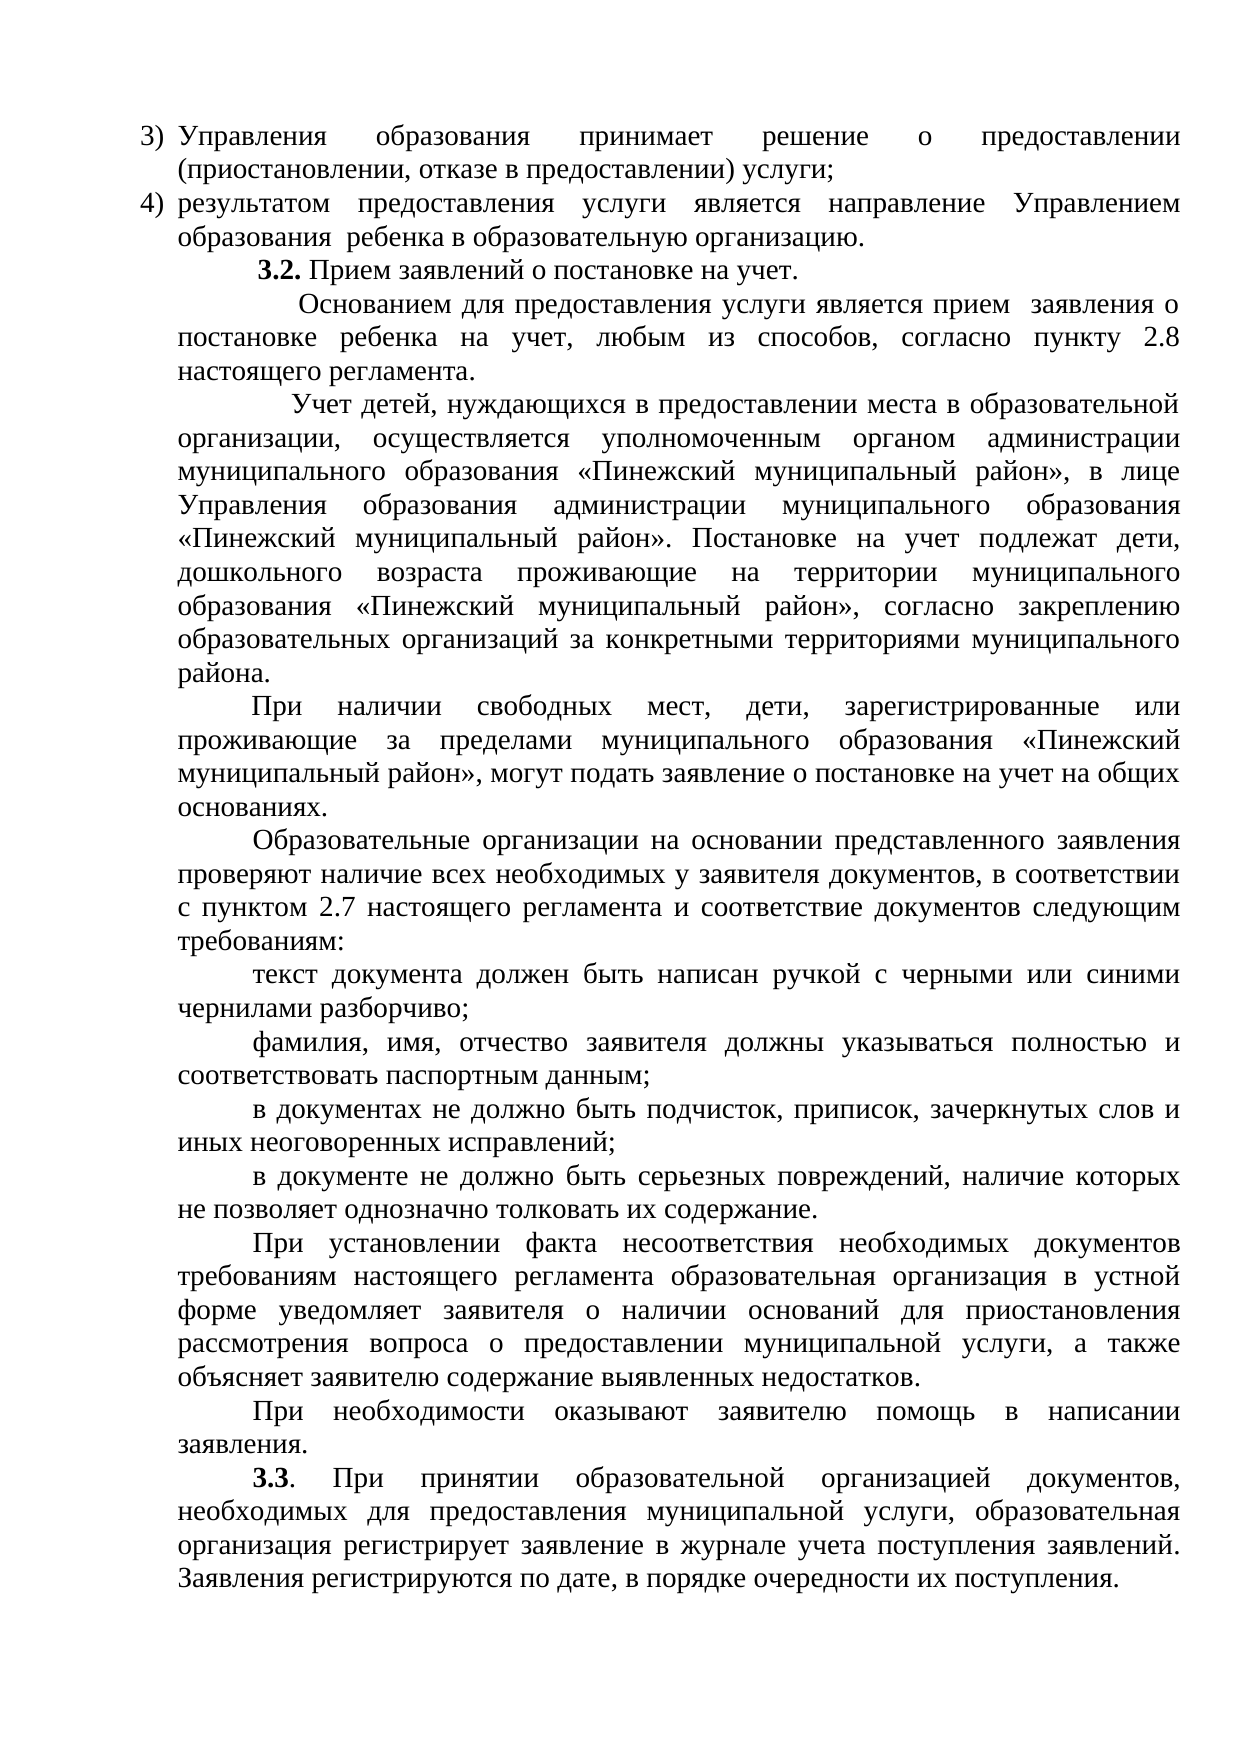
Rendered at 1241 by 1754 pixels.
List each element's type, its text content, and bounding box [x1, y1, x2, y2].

text текст документа должен быть написан ручкой с черными или синими чернилами разборчиво; [177, 957, 1181, 1024]
text Учет детей, нуждающихся в предоставлении места в образовательной организации, осуществляется уполномоченным органом администрации муниципального образования «Пинежский муниципальный район», в лице Управления образования администрации муниципального образования «Пинежский муниципальный район». Постановке на учет подлежат дети, дошкольного возраста проживающие на территории муниципального образования «Пинежский муниципальный район», согласно закреплению образовательных организаций за конкретными территориями муниципального района. [177, 386, 1181, 688]
text При необходимости оказывают заявителю помощь в написании заявления. [177, 1393, 1181, 1460]
list Управления образования принимает решение о предоставлении (приостановлении, отказе в предоставлении) услуги; [140, 118, 1181, 185]
text фамилия, имя, отчество заявителя должны указываться полностью и соответствовать паспортным данным; [177, 1024, 1181, 1091]
text При наличии свободных мест, дети, зарегистрированные или проживающие за пределами муниципального образования «Пинежский муниципальный район», могут подать заявление о постановке на учет на общих основаниях. [177, 688, 1181, 822]
text Образовательные организации на основании представленного заявления проверяют наличие всех необходимых у заявителя документов, в соответствии с пунктом 2.7 настоящего регламента и соответствие документов следующим требованиям: [177, 822, 1181, 957]
text 3.2. Прием заявлений о постановке на учет. [177, 252, 1181, 286]
text Основанием для предоставления услуги является прием заявления о постановке ребенка на учет, любым из способов, согласно пункту 2.8 настоящего регламента. [177, 286, 1181, 386]
text в документах не должно быть подчисток, приписок, зачеркнутых слов и иных неоговоренных исправлений; [177, 1091, 1181, 1158]
list результатом предоставления услуги является направление Управлением образования ребенка в образовательную организацию. [140, 185, 1181, 252]
text При установлении факта несоответствия необходимых документов требованиям настоящего регламента образовательная организация в устной форме уведомляет заявителя о наличии оснований для приостановления рассмотрения вопроса о предоставлении муниципальной услуги, а также объясняет заявителю содержание выявленных недостатков. [177, 1225, 1181, 1393]
text в документе не должно быть серьезных повреждений, наличие которых не позволяет однозначно толковать их содержание. [177, 1158, 1181, 1225]
text 3.3. При принятии образовательной организацией документов, необходимых для предоставления муниципальной услуги, образовательная организация регистрирует заявление в журнале учета поступления заявлений. Заявления регистрируются по дате, в порядке очередности их поступления. [177, 1460, 1181, 1594]
